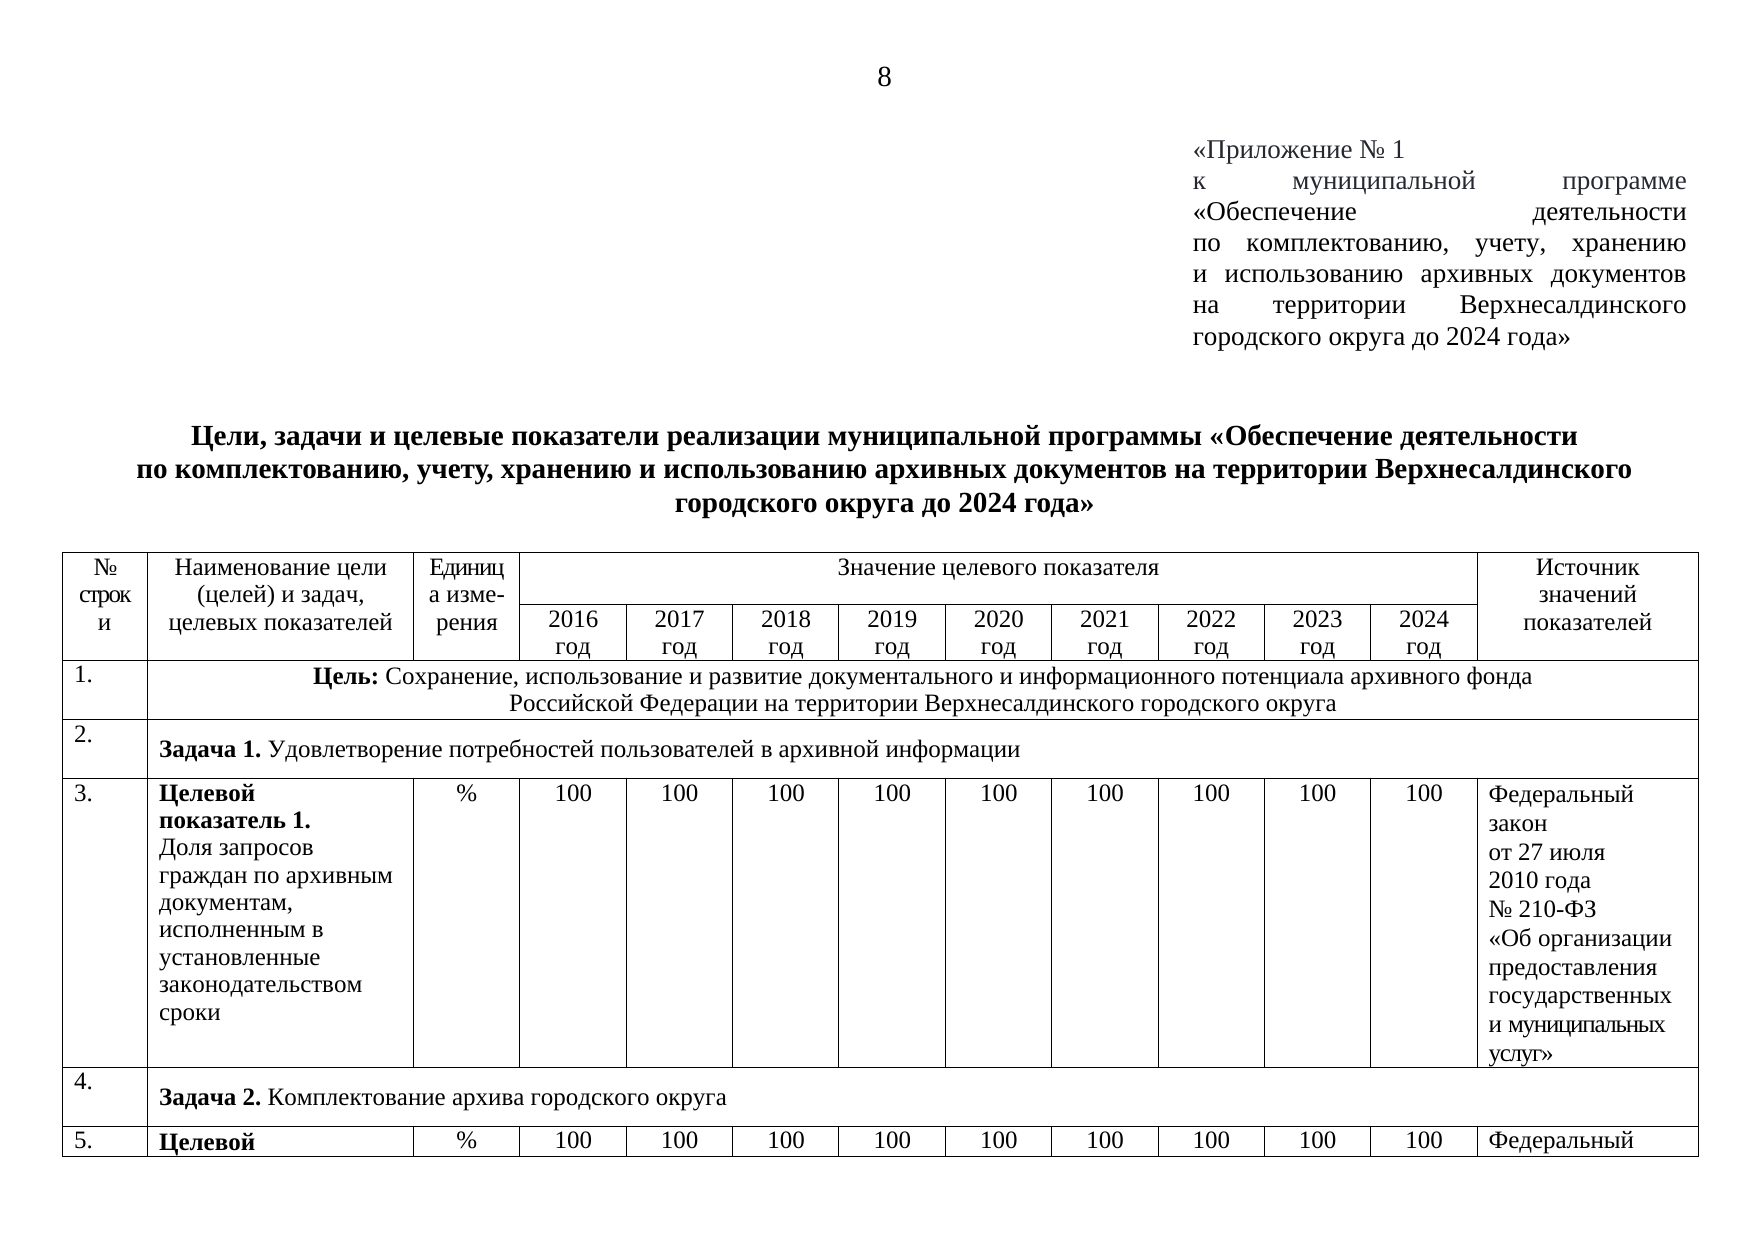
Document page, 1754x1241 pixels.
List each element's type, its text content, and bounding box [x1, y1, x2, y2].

table_header Наименование цели (целей) и задач, целевых показателей [148, 553, 413, 660]
table_cell % [414, 1127, 519, 1156]
table_cell 100 [946, 1127, 1051, 1156]
table_cell Цель: Сохранение, использование и развитие документального и информационного потенциала архивного фонда Российской Федерации на территории Верхнесалдинского городского округа [148, 661, 1698, 719]
table_cell 100 [1371, 779, 1477, 1067]
table_header № строки [63, 553, 147, 660]
table_cell 2019 год [839, 605, 945, 660]
table_cell 2. [63, 720, 147, 778]
table_cell 3. [63, 779, 147, 1067]
table_cell 100 [1052, 779, 1158, 1067]
table_cell 4. [63, 1068, 147, 1126]
table_cell 100 [520, 1127, 626, 1156]
table_cell 100 [1265, 779, 1370, 1067]
table_cell 1. [63, 661, 147, 719]
table_cell Задача 2. Комплектование архива городского округа [148, 1068, 1698, 1126]
table_cell 2023 год [1265, 605, 1370, 660]
table_cell Задача 1. Удовлетворение потребностей пользователей в архивной информации [148, 720, 1698, 778]
table_cell 100 [627, 779, 732, 1067]
table_cell 2021 год [1052, 605, 1158, 660]
table_cell 2017 год [627, 605, 732, 660]
table_cell 5. [63, 1127, 147, 1156]
table_cell 2016 год [520, 605, 626, 660]
table_cell 2018 год [733, 605, 838, 660]
table_cell 100 [733, 1127, 838, 1156]
table_cell 100 [1052, 1127, 1158, 1156]
subtitle Цели, задачи и целевые показатели реализации муниципальной программы «Обеспечение деятельности [74, 418, 1695, 452]
table_cell 100 [627, 1127, 732, 1156]
table_header Единица изме-рения [414, 553, 519, 660]
table_header «Приложение № 1 к муниципальной программе «Обеспечение деятельности по комплектованию, учету, хранению и использованию архивных документов на территории Верхнесалдинского городского округа до 2024 года» [1181, 133, 1698, 351]
table_cell Федеральный закон от 27 июля 2010 года № 210-ФЗ «Об организации предоставления государственных и муниципальных услуг» [1478, 779, 1698, 1067]
table_cell 100 [1159, 779, 1264, 1067]
table_cell Целевой показатель 1. Доля запросов граждан по архивным документам, исполненным в установленные законодательством сроки [148, 779, 413, 1067]
table_cell 2020 год [946, 605, 1051, 660]
table_cell 2024 год [1371, 605, 1477, 660]
table_cell 100 [839, 779, 945, 1067]
table_cell 100 [1371, 1127, 1477, 1156]
table_cell 100 [733, 779, 838, 1067]
table_cell 100 [839, 1127, 945, 1156]
table_cell 2022 год [1159, 605, 1264, 660]
table_cell Федеральный закон от 22 октября 2004 года № 125-ФЗ «Об архивном деле в Российской Федерации» [1478, 1127, 1698, 1156]
table_header Значение целевого показателя [520, 553, 1477, 604]
table_cell % [414, 779, 519, 1067]
table_cell 100 [1159, 1127, 1264, 1156]
table_header Источник значений показателей [1478, 553, 1698, 660]
table_cell 100 [1265, 1127, 1370, 1156]
subtitle по комплектованию, учету, хранению и использованию архивных документов на территории Верхнесалдинского городского округа до 2024 года» [74, 452, 1695, 519]
table_cell 100 [520, 779, 626, 1067]
table_cell 100 [946, 779, 1051, 1067]
